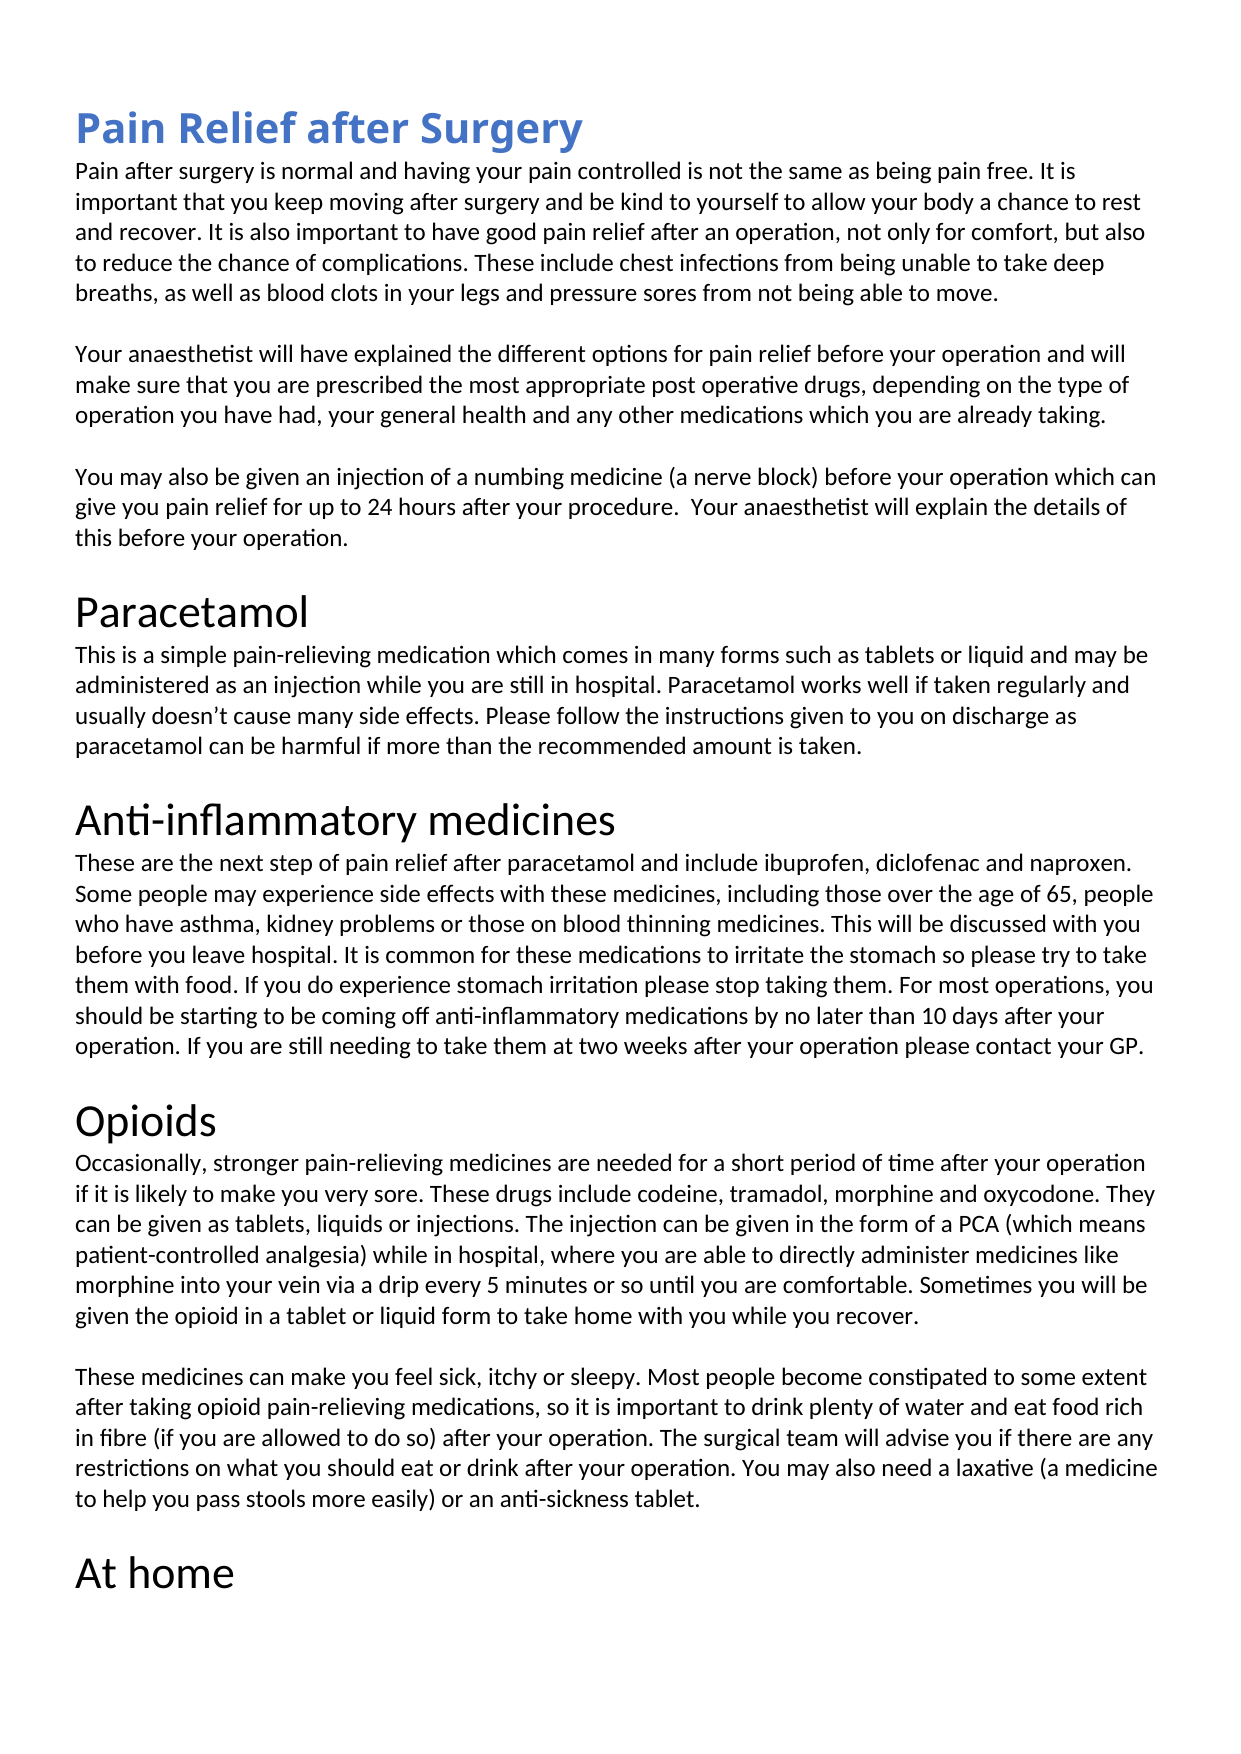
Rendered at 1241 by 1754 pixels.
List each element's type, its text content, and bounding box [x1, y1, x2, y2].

text Anti-inflammatory medicines [75, 791, 1165, 847]
text These are the next step of pain relief after paracetamol and include ibuprofen, diclofenac and naproxen. Some people may experience side effects with these medicines, including those over the age of 65, people who have asthma, kidney problems or those on blood thinning medicines. This will be discussed with you before you leave hospital. It is common for these medications to irritate the stomach so please try to take them with food. If you do experience stomach irritation please stop taking them. For most operations, you should be starting to be coming off anti-inflammatory medications by no later than 10 days after your operation. If you are still needing to take them at two weeks after your operation please contact your GP. [75, 847, 1165, 1061]
text You may also be given an injection of a numbing medicine (a nerve block) before your operation which can give you pain relief for up to 24 hours after your procedure. Your anaesthetist will explain the details of this before your operation. [75, 461, 1165, 552]
text Opioids [75, 1091, 1165, 1147]
text This is a simple pain-relieving medication which comes in many forms such as tablets or liquid and may be administered as an injection while you are still in hospital. Paracetamol works well if taken regularly and usually doesn’t cause many side effects. Please follow the instructions given to you on discharge as paracetamol can be harmful if more than the recommended amount is taken. [75, 639, 1165, 761]
text At home [75, 1544, 1165, 1600]
text Your anaesthetist will have explained the different options for pain relief before your operation and will make sure that you are prescribed the most appropriate post operative drugs, depending on the type of operation you have had, your general health and any other medications which you are already taking. [75, 339, 1165, 430]
text Occasionally, stronger pain-relieving medicines are needed for a short period of time after your operation if it is likely to make you very sore. These drugs include codeine, tramadol, morphine and oxycodone. They can be given as tablets, liquids or injections. The injection can be given in the form of a PCA (which means patient-controlled analgesia) while in hospital, where you are able to directly administer medicines like morphine into your vein via a drip every 5 minutes or so until you are comfortable. Sometimes you will be given the opioid in a tablet or liquid form to take home with you while you recover. [75, 1147, 1165, 1331]
text These medicines can make you feel sick, itchy or sleepy. Most people become constipated to some extent after taking opioid pain-relieving medications, so it is important to drink plenty of water and eat food rich in fibre (if you are allowed to do so) after your operation. The surgical team will advise you if there are any restrictions on what you should eat or drink after your operation. You may also need a laxative (a medicine to help you pass stools more easily) or an anti-sickness tablet. [75, 1361, 1165, 1514]
text Pain after surgery is normal and having your pain controlled is not the same as being pain free. It is important that you keep moving after surgery and be kind to yourself to allow your body a chance to rest and recover. It is also important to have good pain relief after an operation, not only for comfort, but also to reduce the chance of complications. These include chest infections from being unable to take deep breaths, as well as blood clots in your legs and pressure sores from not being able to move. [75, 156, 1165, 308]
text Paracetamol [75, 583, 1165, 639]
